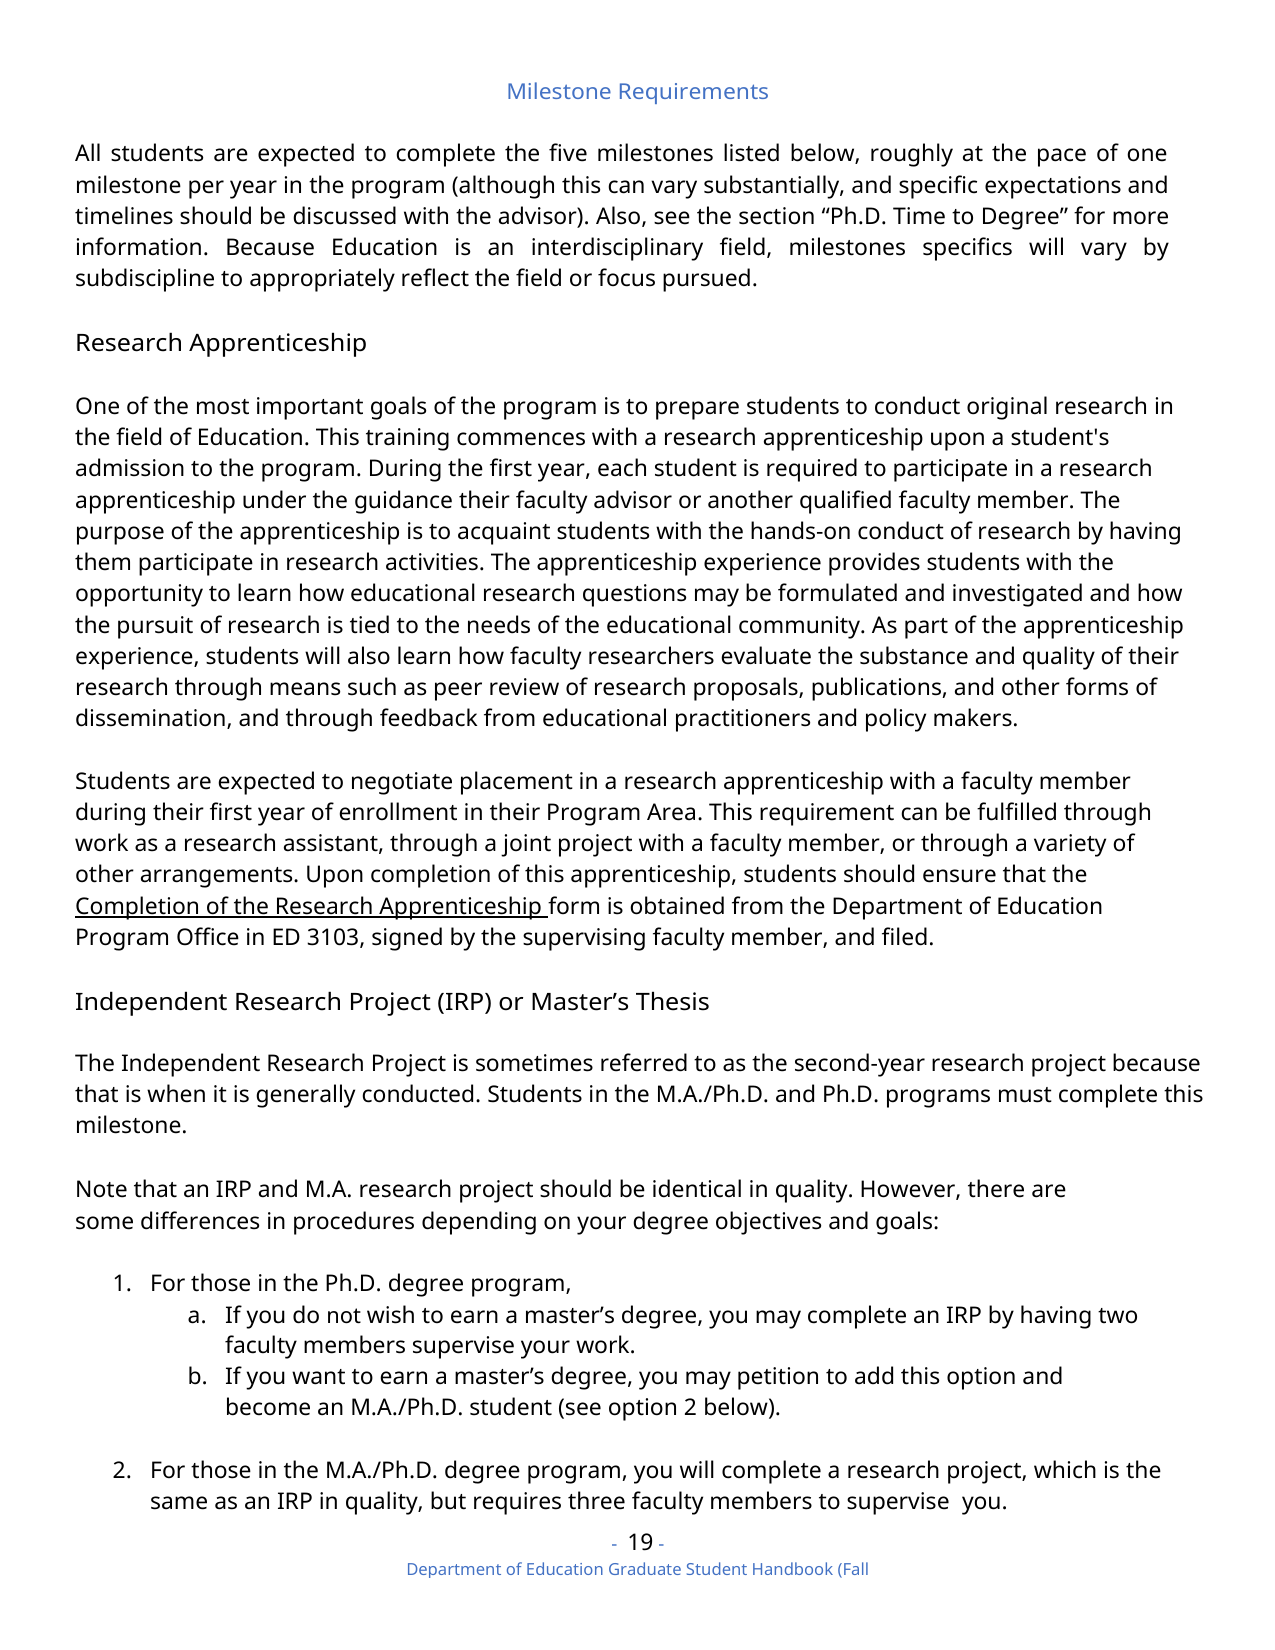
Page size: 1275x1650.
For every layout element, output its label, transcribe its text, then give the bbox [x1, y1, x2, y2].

text All students are expected to complete the five milestones listed below, roughly at the pace of one milestone per year in the program (although this can vary substantially, and specific expectations and timelines should be discussed with the advisor). Also, see the section “Ph.D. Time to Degree” for more information. Because Education is an interdisciplinary field, milestones specifics will vary by subdiscipline to appropriately reflect the field or focus pursued. [75, 137, 1170, 293]
text Students are expected to negotiate placement in a research apprenticeship with a faculty member during their first year of enrollment in their Program Area. This requirement can be fulfilled through work as a research assistant, through a joint project with a faculty member, or through a variety of other arrangements. Upon completion of this apprenticeship, students should ensure that the Completion of the Research Apprenticeship form is obtained from the Department of Education Program Office in ED 3103, signed by the supervising faculty member, and filed. [75, 765, 1198, 952]
list For those in the M.A./Ph.D. degree program, you will complete a research project, which is the same as an IRP in quality, but requires three faculty members to supervise you. [112, 1453, 1180, 1516]
subtitle Independent Research Project (IRP) or Master’s Thesis [75, 984, 1210, 1017]
text The Independent Research Project is sometimes referred to as the second-year research project because that is when it is generally conducted. Students in the M.A./Ph.D. and Ph.D. programs must complete this milestone. [75, 1047, 1210, 1140]
list If you do not wish to earn a master’s degree, you may complete an IRP by having two faculty members supervise your work. [187, 1298, 1171, 1360]
text Milestone Requirements [196, 76, 1079, 106]
text One of the most important goals of the program is to prepare students to conduct original research in the field of Education. This training commences with a research apprenticeship upon a student's admission to the program. During the first year, each student is required to participate in a research apprenticeship under the guidance their faculty advisor or another qualified faculty member. The purpose of the apprenticeship is to acquaint students with the hands-on conduct of research by having them participate in research activities. The apprenticeship experience provides students with the opportunity to learn how educational research questions may be formulated and investigated and how the pursuit of research is tied to the needs of the educational community. As part of the apprenticeship experience, students will also learn how faculty researchers evaluate the substance and quality of their research through means such as peer review of research proposals, publications, and other forms of dissemination, and through feedback from educational practitioners and policy makers. [75, 390, 1195, 734]
list If you want to earn a master’s degree, you may petition to add this option and become an M.A./Ph.D. student (see option 2 below). [187, 1360, 1146, 1422]
text Note that an IRP and M.A. research project should be identical in quality. However, there are some differences in procedures depending on your degree objectives and goals: [75, 1173, 1094, 1236]
subtitle Research Apprenticeship [75, 326, 1210, 358]
list For those in the Ph.D. degree program, [112, 1267, 1210, 1298]
